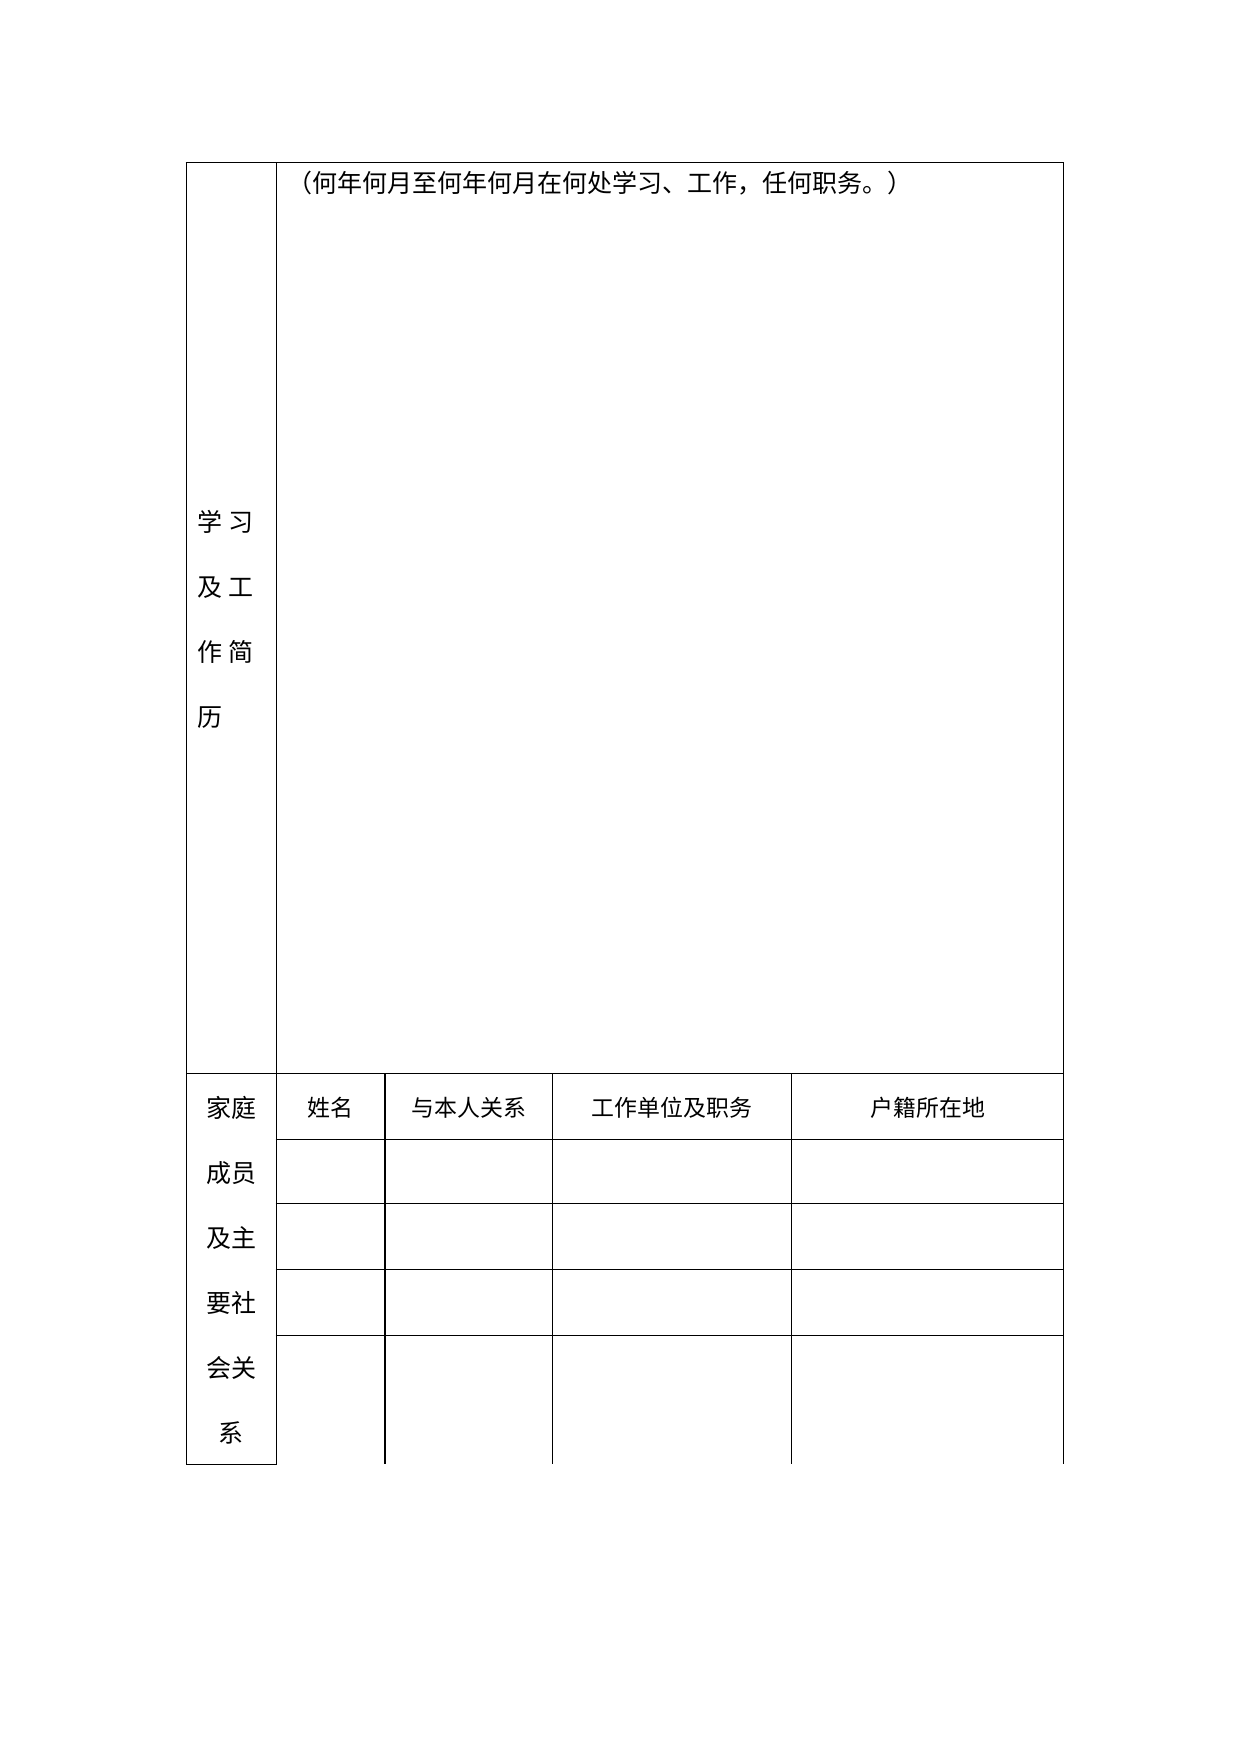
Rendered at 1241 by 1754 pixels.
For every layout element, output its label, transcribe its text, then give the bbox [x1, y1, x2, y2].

table_cell [277, 1140, 384, 1203]
table_cell [553, 1204, 791, 1269]
table_cell [553, 1336, 791, 1464]
table_cell [792, 1270, 1063, 1334]
table_cell [386, 1204, 552, 1269]
table_cell [386, 1270, 552, 1334]
table_cell [277, 1204, 384, 1269]
table_cell 工作单位及职务 [553, 1074, 791, 1139]
table_cell [792, 1204, 1063, 1269]
table_cell 家庭成员及主要社会关系 [187, 1074, 276, 1464]
table_cell 与本人关系 [386, 1074, 552, 1139]
table_cell （何年何月至何年何月在何处学习、工作，任何职务。） [277, 163, 1063, 1073]
table_cell 学 习及 工作 简历 [187, 163, 276, 1073]
table_cell [553, 1270, 791, 1334]
table_cell [553, 1140, 791, 1203]
table_cell [386, 1140, 552, 1203]
table_cell [792, 1336, 1063, 1464]
table_cell 姓名 [277, 1074, 384, 1139]
table_cell 户籍所在地 [792, 1074, 1063, 1139]
table_cell [386, 1336, 552, 1464]
table_cell [792, 1140, 1063, 1203]
table_cell [277, 1336, 384, 1464]
table_cell [277, 1270, 384, 1334]
